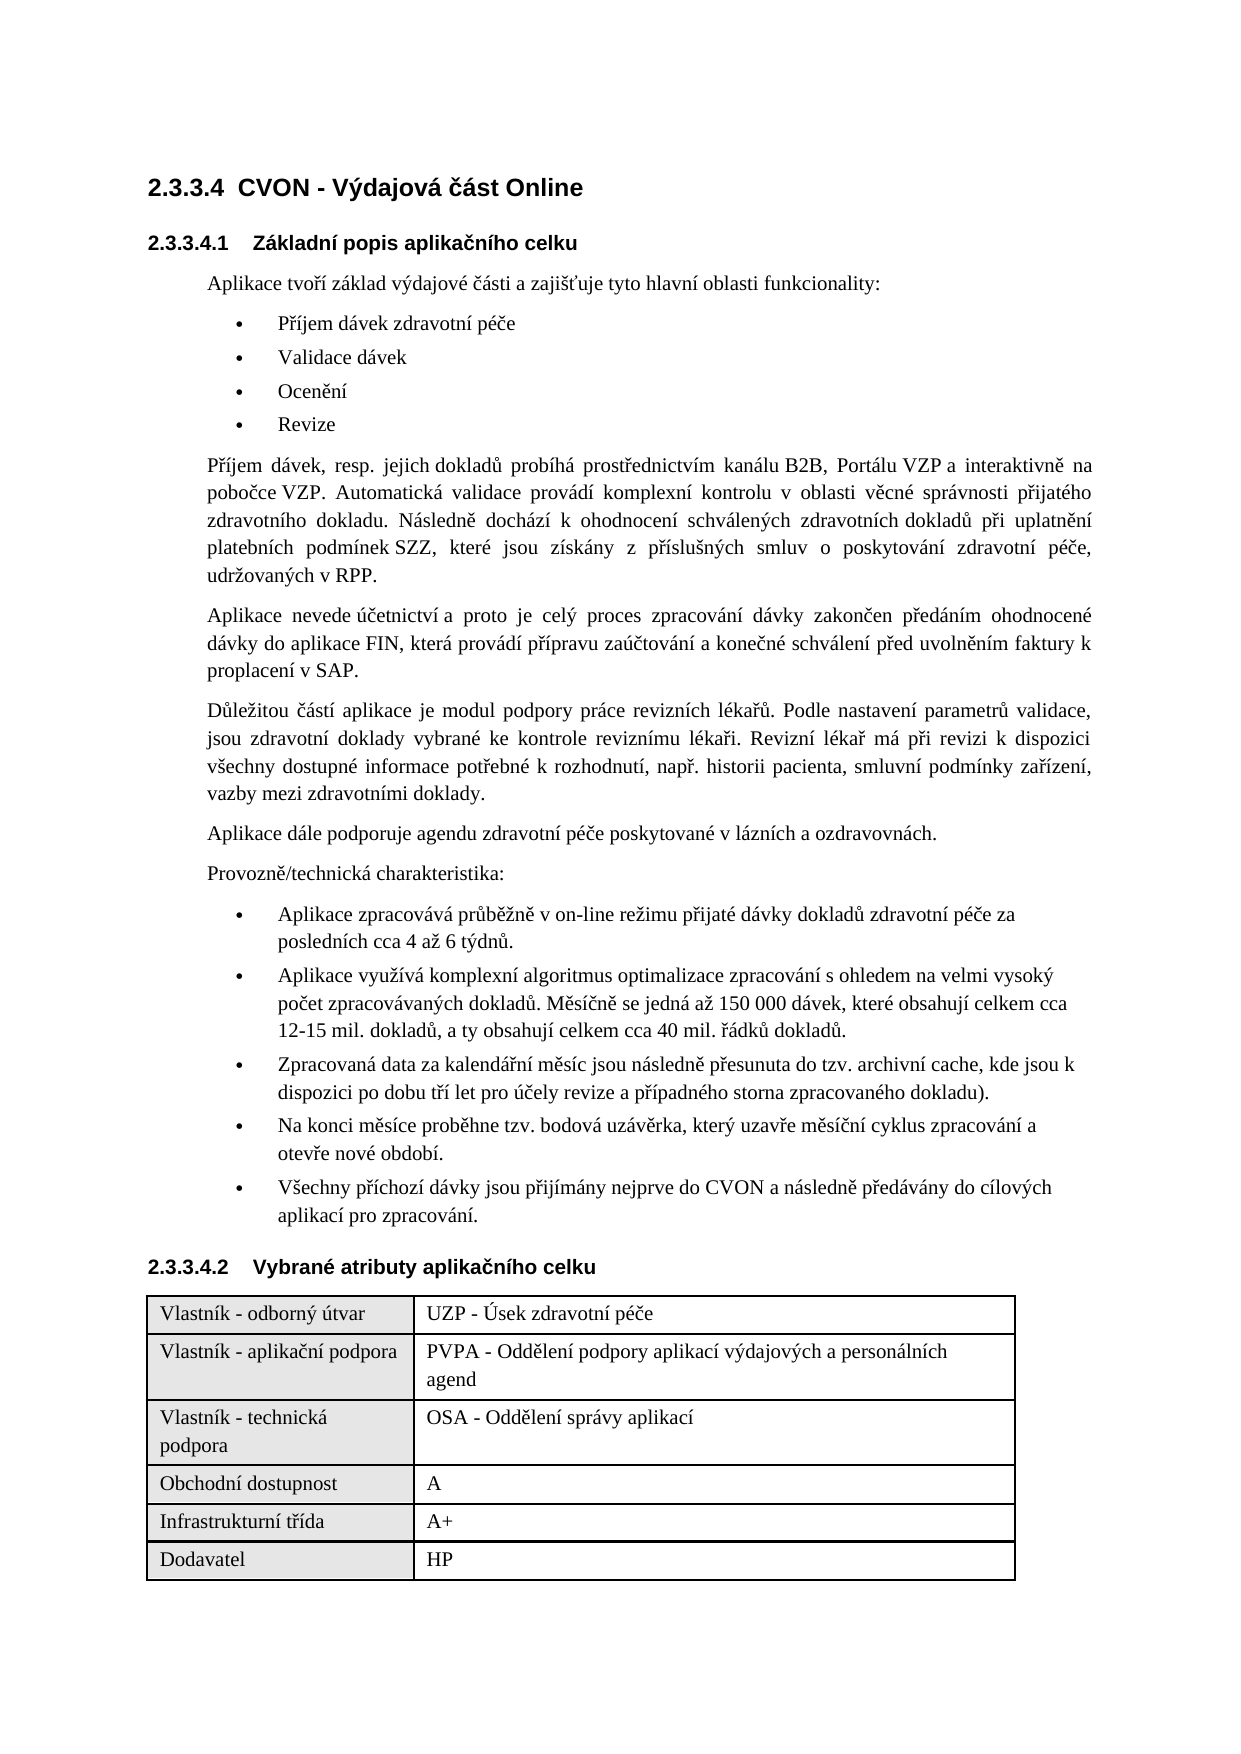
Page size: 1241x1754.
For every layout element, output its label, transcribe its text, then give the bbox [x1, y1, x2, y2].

text Aplikace zpracovává průběžně v on-line režimu přijaté dávky dokladů zdravotní péče za posledních cca 4 až 6 týdnů. [236, 901, 1092, 953]
table_cell Obchodní dostupnost [148, 1466, 413, 1502]
text Ocenění [236, 378, 1092, 403]
text Na konci měsíce proběhne tzv. bodová uzávěrka, který uzavře měsíční cyklus zpracování a otevře nové období. [236, 1113, 1092, 1165]
text Aplikace využívá komplexní algoritmus optimalizace zpracování s ohledem na velmi vysoký počet zpracovávaných dokladů. Měsíčně se jedná až 150 000 dávek, které obsahují celkem cca 12-. dokladů, a ty obsahují celkem cca . řádků dokladů. [236, 963, 1092, 1042]
text Provozně/technická charakteristika: [207, 861, 1092, 885]
table_cell Infrastrukturní třída [148, 1505, 413, 1540]
subtitle CVON - Výdajová část Online [148, 173, 1092, 201]
subtitle Základní popis aplikačního celku [148, 231, 1092, 255]
table_cell PVPA - Oddělení podpory aplikací výdajových a personálních agend [415, 1335, 1014, 1399]
text Validace dávek [236, 345, 1092, 369]
table_cell Dodavatel [148, 1543, 413, 1578]
text Aplikace nevede účetnictví a proto je celý proces zpracování dávky zakončen předáním ohodnocené dávky do aplikace FIN, která provádí přípravu zaúčtování a konečné schválení před uvolněním faktury k proplacení v SAP. [207, 603, 1092, 682]
text Aplikace tvoří základ výdajové části a zajišťuje tyto hlavní oblasti funkcionality: [207, 271, 1092, 295]
text Zpracovaná data za kalendářní měsíc jsou následně přesunuta do tzv. archivní cache, kde jsou k dispozici po dobu tří let pro účely revize a případného storna zpracovaného dokladu). [236, 1052, 1092, 1104]
table_cell A+ [415, 1505, 1014, 1540]
table_header Vlastník - odborný útvar [148, 1297, 413, 1333]
table_cell Vlastník - aplikační podpora [148, 1335, 413, 1399]
text Aplikace dále podporuje agendu zdravotní péče poskytované v lázních a ozdravovnách. [207, 821, 1092, 845]
table_cell A [415, 1466, 1014, 1502]
subtitle Vybrané atributy aplikačního celku [148, 1255, 1092, 1279]
text Důležitou částí aplikace je modul podpory práce revizních lékařů. Podle nastavení parametrů validace, jsou zdravotní doklady vybrané ke kontrole reviznímu lékaři. Revizní lékař má při revizi k dispozici všechny dostupné informace potřebné k rozhodnutí, např. historii pacienta, smluvní podmínky zařízení, vazby mezi zdravotními doklady. [207, 698, 1092, 805]
text Všechny příchozí dávky jsou přijímány nejprve do CVON a následně předávány do cílových aplikací pro zpracování. [236, 1175, 1092, 1227]
text Příjem dávek zdravotní péče [236, 311, 1092, 335]
table_cell OSA - Oddělení správy aplikací [415, 1401, 1014, 1464]
table_cell HP [415, 1543, 1014, 1578]
table_header UZP - Úsek zdravotní péče [415, 1297, 1014, 1333]
text Revize [236, 412, 1092, 436]
table_cell Vlastník - technická podpora [148, 1401, 413, 1464]
text Příjem dávek, resp. jejich dokladů probíhá prostřednictvím kanálu B2B, Portálu VZP a interaktivně na pobočce VZP. Automatická validace provádí komplexní kontrolu v oblasti věcné správnosti přijatého zdravotního dokladu. Následně dochází k ohodnocení schválených zdravotních dokladů při uplatnění platebních podmínek SZZ, které jsou získány z příslušných smluv o poskytování zdravotní péče, udržovaných v RPP. [207, 452, 1092, 587]
